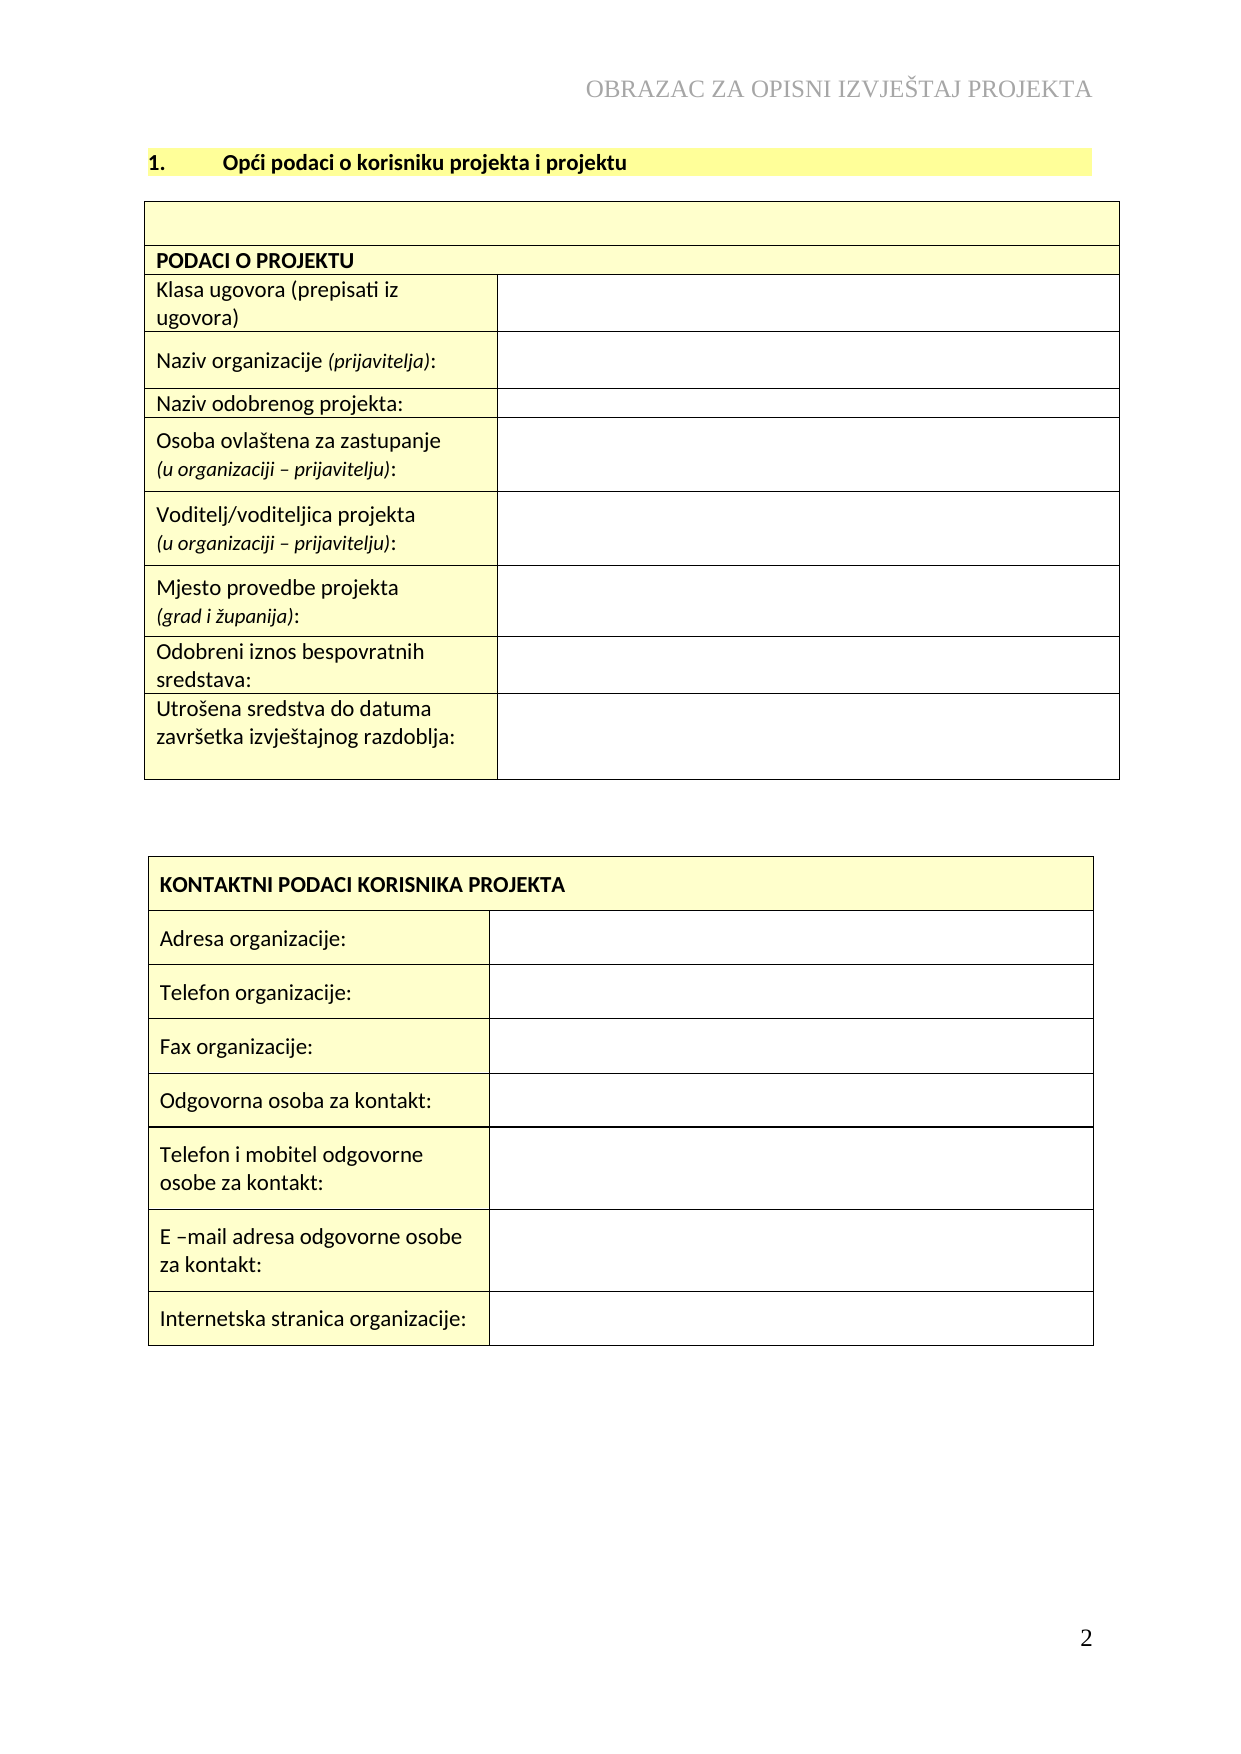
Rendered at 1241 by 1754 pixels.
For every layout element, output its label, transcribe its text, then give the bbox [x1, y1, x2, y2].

table_cell [490, 1128, 1093, 1208]
table_cell [498, 566, 1119, 636]
list Opći podaci o korisniku projekta i projektu [148, 148, 1092, 176]
table_cell [490, 1292, 1093, 1345]
table_cell E –mail adresa odgovorne osobe za kontakt: [149, 1210, 489, 1291]
table_cell Klasa ugovora (prepisati iz ugovora) [145, 275, 497, 331]
table_cell Fax organizacije: [149, 1019, 489, 1072]
table_cell [490, 911, 1093, 964]
table_cell [490, 1019, 1093, 1072]
table_cell Naziv organizacije (prijavitelja): [145, 332, 497, 388]
table_cell [498, 389, 1119, 417]
table_cell Utrošena sredstva do datuma završetka izvještajnog razdoblja: [145, 694, 497, 779]
table_cell Telefon i mobitel odgovorne osobe za kontakt: [149, 1128, 489, 1208]
table_cell [498, 694, 1119, 779]
table_cell Adresa organizacije: [149, 911, 489, 964]
table_cell Odgovorna osoba za kontakt: [149, 1074, 489, 1126]
table_cell [498, 275, 1119, 331]
table_cell Mjesto provedbe projekta (grad i županija): [145, 566, 497, 636]
table_cell Osoba ovlaštena za zastupanje (u organizaciji – prijavitelju): [145, 418, 497, 491]
table_cell Internetska stranica organizacije: [149, 1292, 489, 1345]
table_header [145, 202, 1119, 245]
table_cell [498, 637, 1119, 693]
table_cell [498, 332, 1119, 388]
table_cell [490, 965, 1093, 1018]
table_cell [490, 1074, 1093, 1126]
table_cell [498, 418, 1119, 491]
table_cell Naziv odobrenog projekta: [145, 389, 497, 417]
table_cell Telefon organizacije: [149, 965, 489, 1018]
table_header KONTAKTNI PODACI KORISNIKA PROJEKTA [149, 857, 1093, 910]
table_cell Voditelj/voditeljica projekta (u organizaciji – prijavitelju): [145, 492, 497, 565]
table_cell Odobreni iznos bespovratnih sredstava: [145, 637, 497, 693]
table_cell [490, 1210, 1093, 1291]
table_cell PODACI O PROJEKTU [145, 246, 1119, 274]
table_cell [498, 492, 1119, 565]
